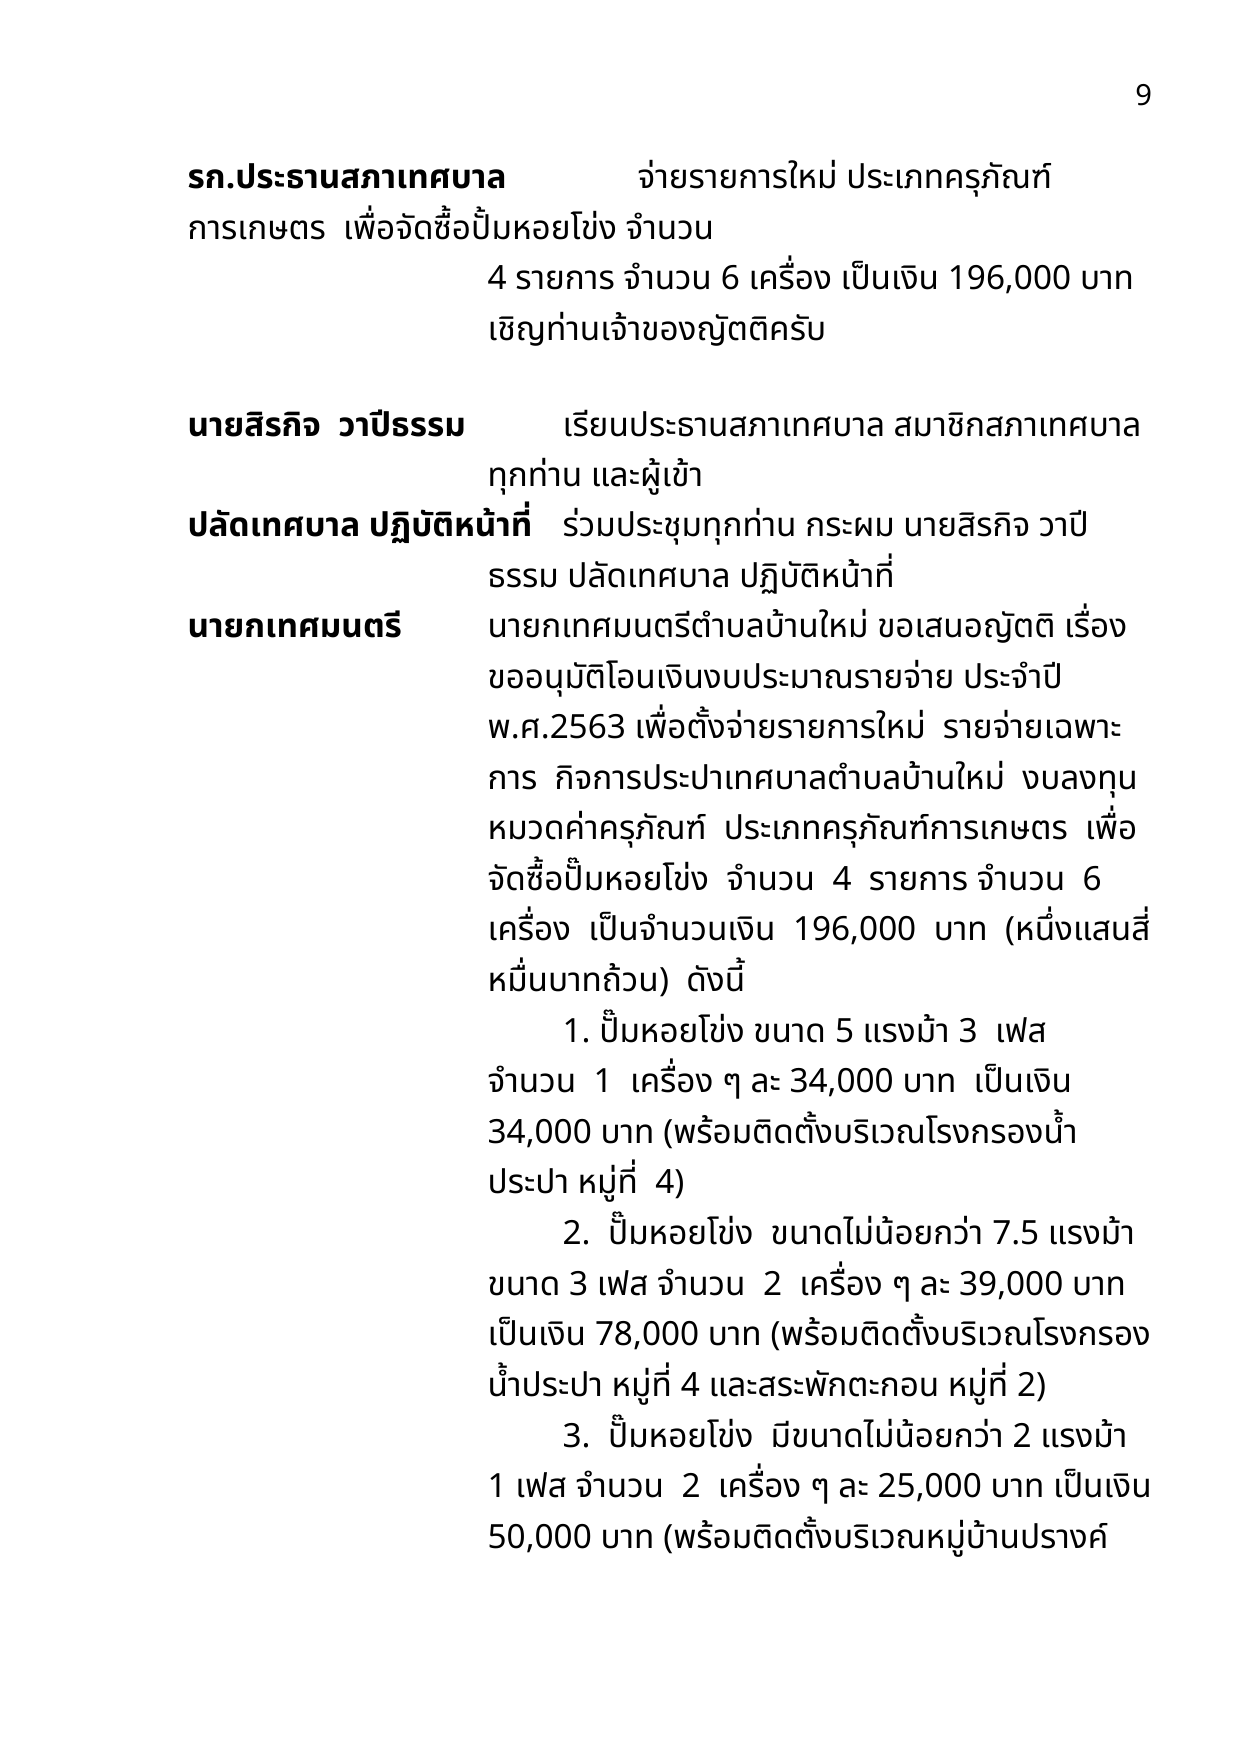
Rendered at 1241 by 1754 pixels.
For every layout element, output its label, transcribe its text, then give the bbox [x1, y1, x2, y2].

text รก.ประธานสภาเทศบาล จ่ายรายการใหม่ ประเภทครุภัณฑ์การเกษตร เพื่อจัดซื้อปั้มหอยโข่ง จำนวน [187, 153, 1152, 254]
text 2. ปั๊มหอยโข่ง ขนาดไม่น้อยกว่า 7.5 แรงม้า ขนาด 3 เฟส จำนวน 2 เครื่อง ๆ ละ 39,000 บาท เป็นเงิน 78,000 บาท (พร้อมติดตั้งบริเวณโรงกรองน้ำประปา หมู่ที่ 4 และสระพักตะกอน หมู่ที่ 2) [487, 1209, 1152, 1411]
text ปลัดเทศบาล ปฏิบัติหน้าที่ ร่วมประชุมทุกท่าน กระผม นายสิรกิจ วาปีธรรม ปลัดเทศบาล ปฏิบัติหน้าที่ [187, 501, 1152, 602]
text นายสิรกิจ วาปีธรรม เรียนประธานสภาเทศบาล สมาชิกสภาเทศบาลทุกท่าน และผู้เข้า [187, 401, 1152, 501]
text นายกเทศมนตรี นายกเทศมนตรีตำบลบ้านใหม่ ขอเสนอญัตติ เรื่อง ขออนุมัติโอนเงินงบประมาณรายจ่าย ประจำปี พ.ศ.2563 เพื่อตั้งจ่ายรายการใหม่ รายจ่ายเฉพาะการ กิจการประปาเทศบาลตำบลบ้านใหม่ งบลงทุน หมวดค่าครุภัณฑ์ ประเภทครุภัณฑ์การเกษตร เพื่อจัดซื้อปั๊มหอยโข่ง จำนวน 4 รายการ จำนวน 6 เครื่อง เป็นจำนวนเงิน 196,000 บาท (หนึ่งแสนสี่หมื่นบาทถ้วน) ดังนี้ [187, 602, 1152, 1006]
text เชิญท่านเจ้าของญัตติครับ [412, 305, 1152, 355]
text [487, 1411, 1152, 1563]
text 4 รายการ จำนวน 6 เครื่อง เป็นเงิน 196,000 บาท [187, 254, 1152, 305]
text 1. ปั๊มหอยโข่ง ขนาด 5 แรงม้า 3 เฟส จำนวน 1 เครื่อง ๆ ละ 34,000 บาท เป็นเงิน 34,000 บาท (พร้อมติดตั้งบริเวณโรงกรองน้ำประปา หมู่ที่ 4) [487, 1006, 1152, 1209]
